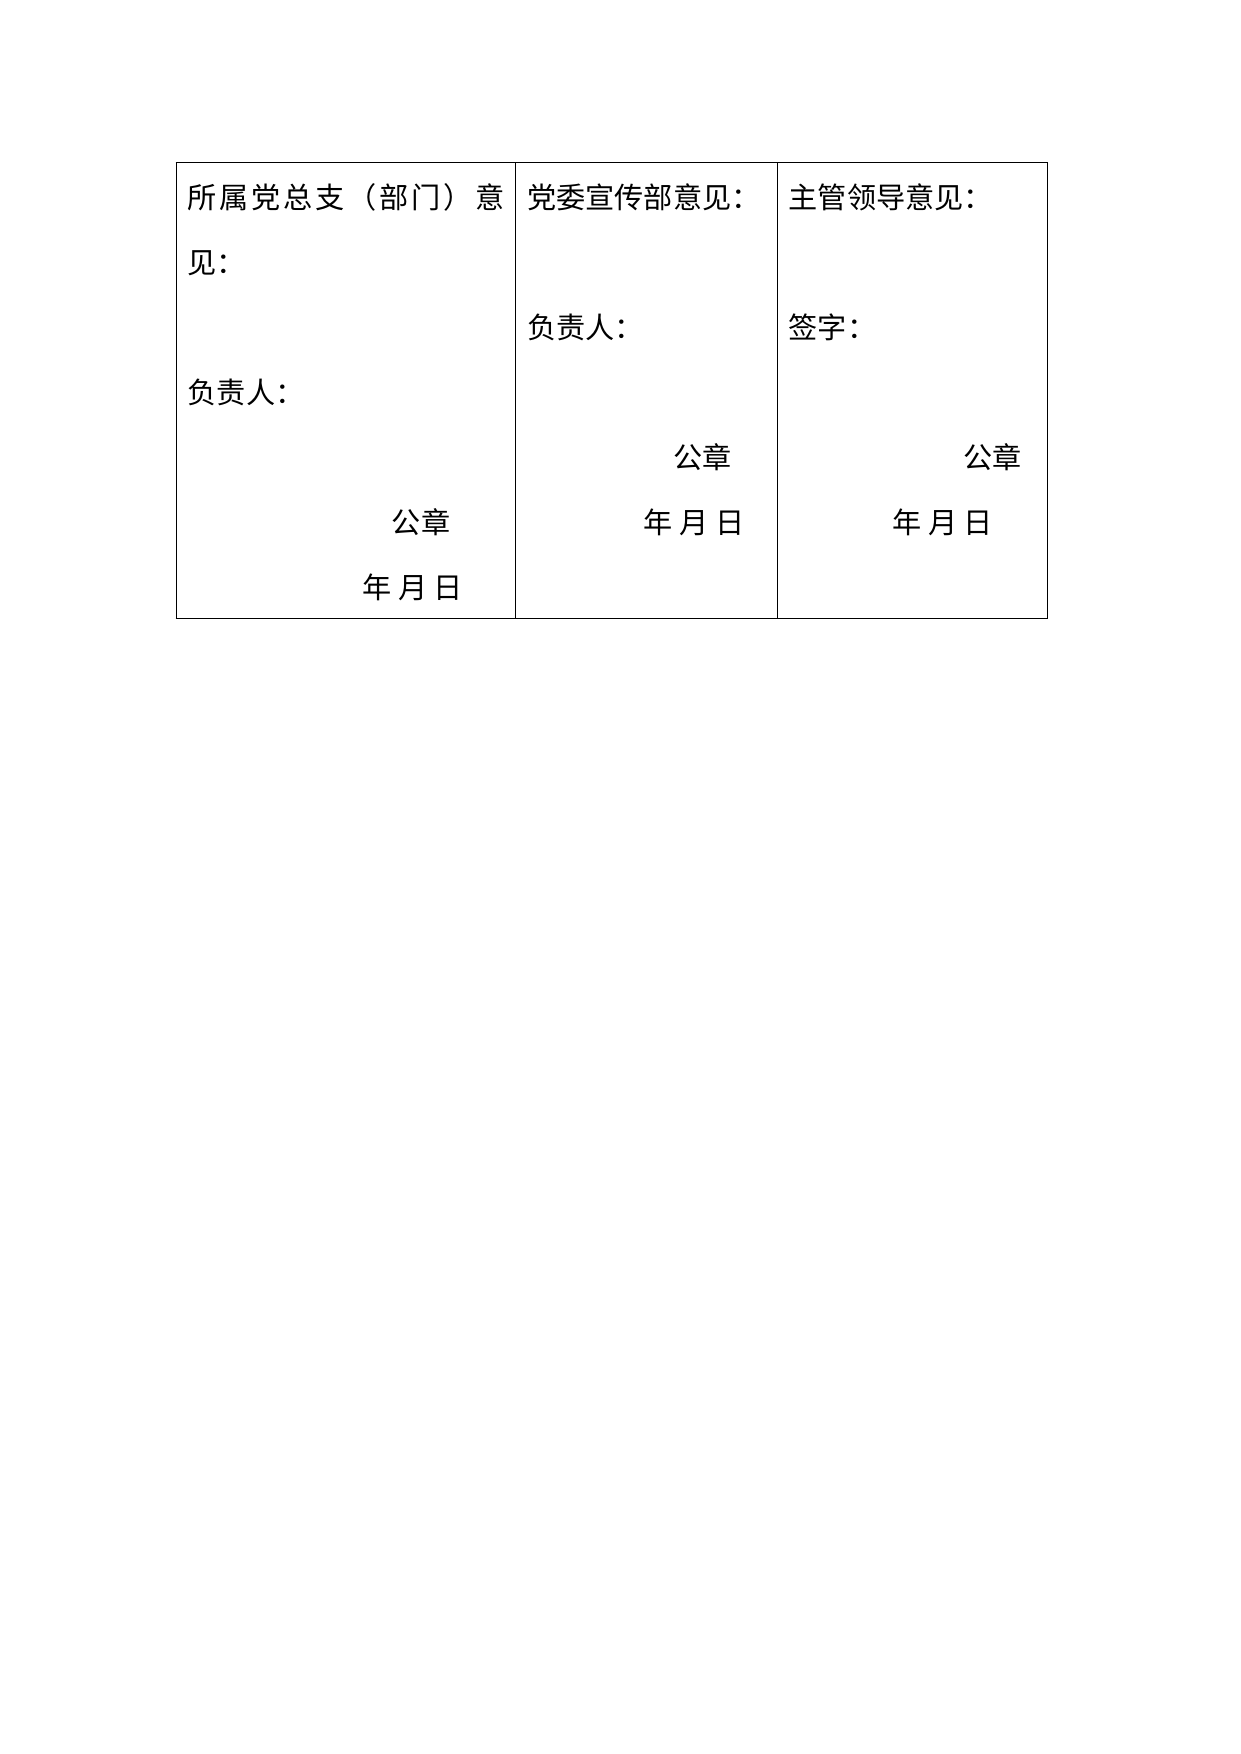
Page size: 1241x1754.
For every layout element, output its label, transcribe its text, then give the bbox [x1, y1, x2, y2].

table_cell 所属党总支（部门）意见： 负责人： 公章 年 月 日 [177, 163, 515, 618]
table_cell 主管领导意见： 签字： 公章 年 月 日 [778, 163, 1047, 618]
table_cell 党委宣传部意见： 负责人： 公章 年 月 日 [516, 163, 777, 618]
